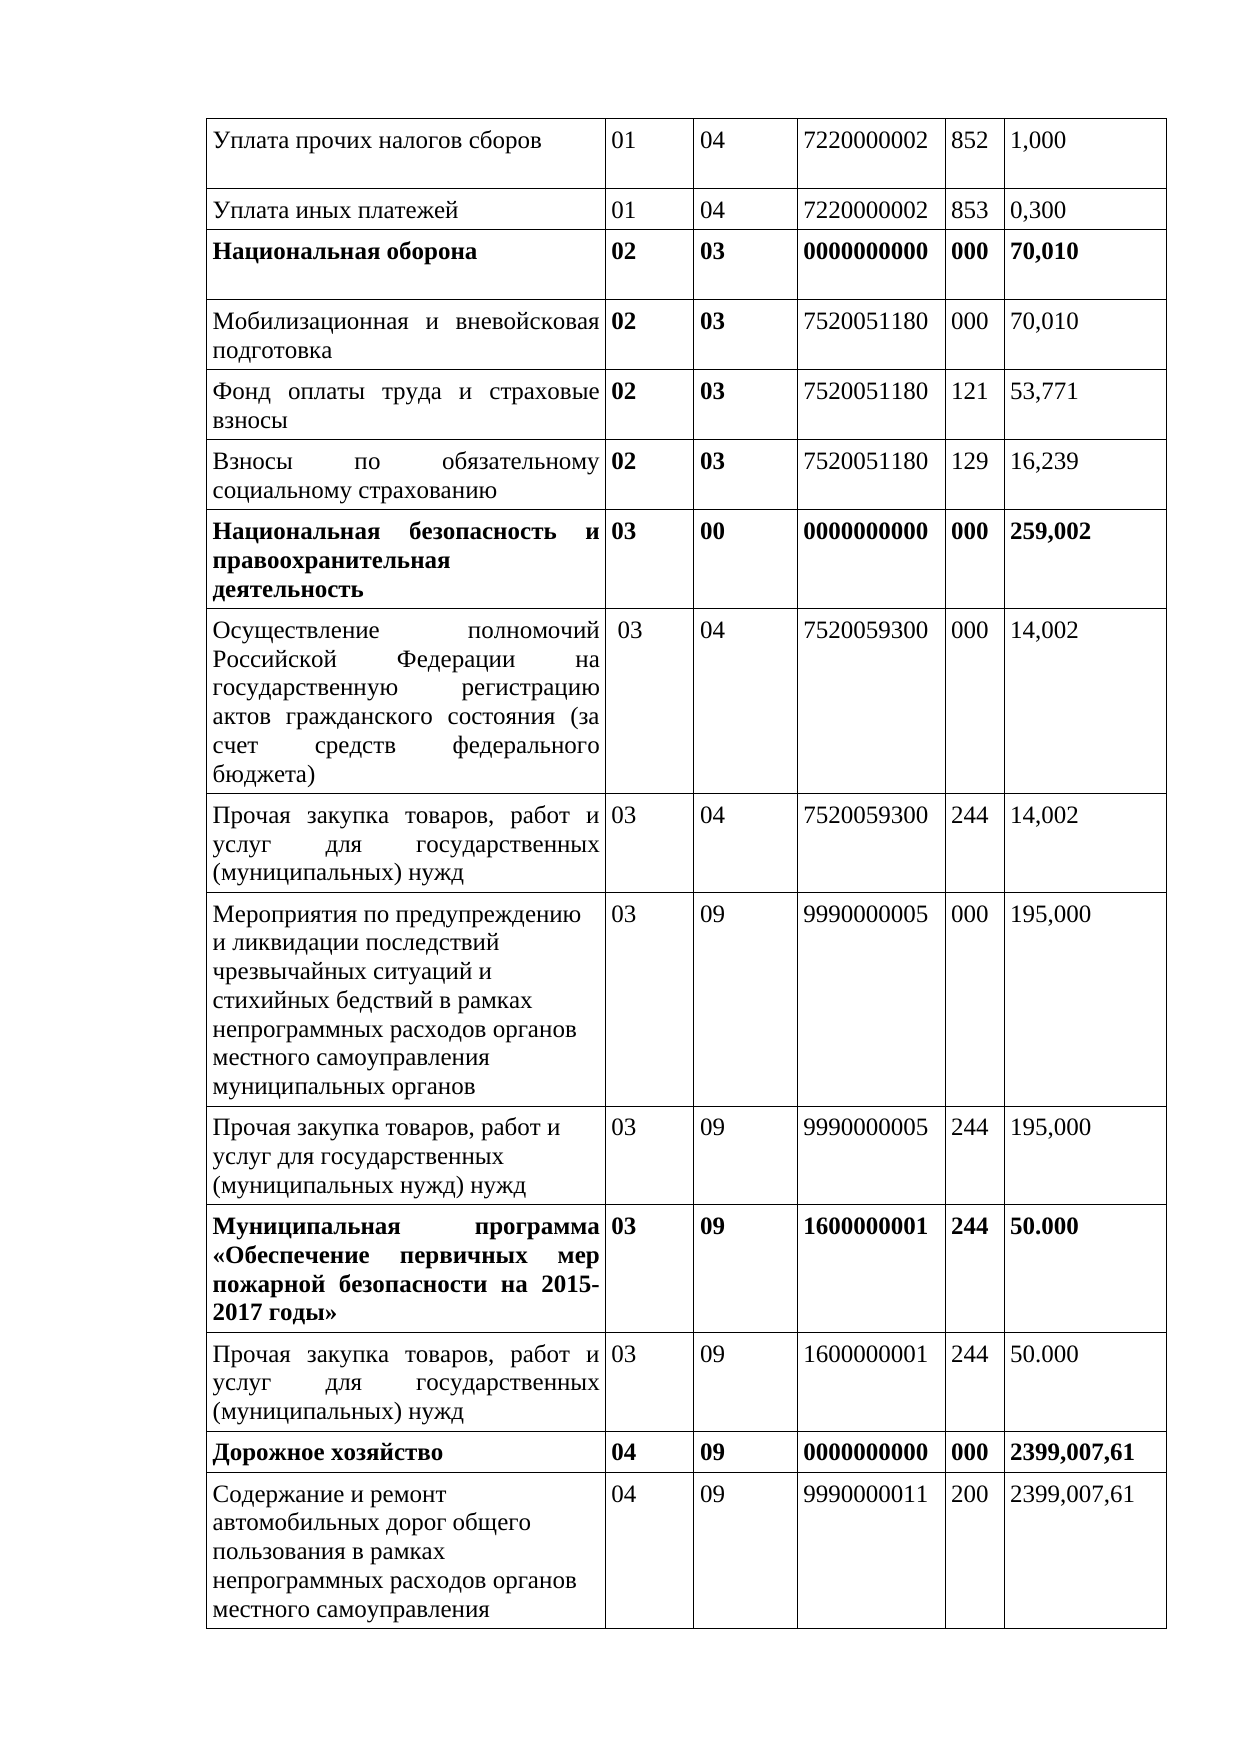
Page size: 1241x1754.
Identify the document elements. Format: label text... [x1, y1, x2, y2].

table_cell 000 [946, 300, 1004, 369]
table_cell Дорожное хозяйство [207, 1432, 605, 1472]
table_cell Прочая закупка товаров, работ и услуг для государственных (муниципальных нужд) нужд [207, 1107, 605, 1204]
table_cell 02 [606, 370, 693, 439]
table_cell 1,000 [1005, 119, 1166, 188]
table_cell 01 [606, 119, 693, 188]
table_cell 03 [694, 440, 797, 509]
table_cell Осуществление полномочий Российской Федерации на государственную регистрацию актов гражданского состояния (за счет средств федерального бюджета) [207, 609, 605, 793]
table_cell 03 [606, 609, 693, 793]
table_cell 0000000000 [798, 230, 945, 299]
table_cell 000 [946, 609, 1004, 793]
table_cell 1600000001 [798, 1205, 945, 1332]
table_cell 852 [946, 119, 1004, 188]
table_cell Мероприятия по предупреждению и ликвидации последствий чрезвычайных ситуаций и стихийных бедствий в рамках непрограммных расходов органов местного самоуправления муниципальных органов [207, 893, 605, 1106]
table_cell 04 [694, 794, 797, 892]
table_cell 50.000 [1005, 1333, 1166, 1431]
table_cell 09 [694, 1473, 797, 1628]
table_cell Муниципальная программа «Обеспечение первичных мер пожарной безопасности на 2015-2017 годы» [207, 1205, 605, 1332]
table_cell 14,002 [1005, 794, 1166, 892]
table_cell 0000000000 [798, 1432, 945, 1472]
table_cell 1600000001 [798, 1333, 945, 1431]
table_cell 02 [606, 300, 693, 369]
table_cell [207, 1473, 605, 1628]
table_cell 00 [694, 510, 797, 608]
table_cell Мобилизационная и вневойсковая подготовка [207, 300, 605, 369]
table_cell 0000000000 [798, 510, 945, 608]
table_cell 121 [946, 370, 1004, 439]
table_cell 53,771 [1005, 370, 1166, 439]
table_cell 09 [694, 1107, 797, 1204]
table_cell 7220000002 [798, 189, 945, 229]
table_cell 129 [946, 440, 1004, 509]
table_cell 03 [694, 300, 797, 369]
table_cell Прочая закупка товаров, работ и услуг для государственных (муниципальных) нужд [207, 794, 605, 892]
table_cell 9990000005 [798, 893, 945, 1106]
table_cell 70,010 [1005, 230, 1166, 299]
table_cell 000 [946, 1432, 1004, 1472]
table_cell 03 [606, 893, 693, 1106]
table_cell 03 [606, 510, 693, 608]
table_cell 7520059300 [798, 609, 945, 793]
table_cell 04 [606, 1473, 693, 1628]
table_cell Прочая закупка товаров, работ и услуг для государственных (муниципальных) нужд [207, 1333, 605, 1431]
table_cell 195,000 [1005, 1107, 1166, 1204]
table_cell 7520051180 [798, 300, 945, 369]
table_cell Национальная оборона [207, 230, 605, 299]
table_cell 853 [946, 189, 1004, 229]
table_cell Фонд оплаты труда и страховые взносы [207, 370, 605, 439]
table_cell 244 [946, 794, 1004, 892]
table_cell 03 [606, 794, 693, 892]
table_cell 09 [694, 1333, 797, 1431]
table_cell 04 [694, 189, 797, 229]
table_cell 70,010 [1005, 300, 1166, 369]
table_cell 03 [694, 230, 797, 299]
table_cell 50.000 [1005, 1205, 1166, 1332]
table_cell Национальная безопасность и правоохранительная деятельность [207, 510, 605, 608]
table_cell 7220000002 [798, 119, 945, 188]
table_cell 2399,007,61 [1005, 1473, 1166, 1628]
table_cell 244 [946, 1205, 1004, 1332]
table_cell 03 [606, 1205, 693, 1332]
table_cell 195,000 [1005, 893, 1166, 1106]
table_cell 200 [946, 1473, 1004, 1628]
table_cell 02 [606, 440, 693, 509]
table_cell 03 [694, 370, 797, 439]
table_cell 259,002 [1005, 510, 1166, 608]
table_cell 2399,007,61 [1005, 1432, 1166, 1472]
table_cell 03 [606, 1333, 693, 1431]
table_cell 000 [946, 893, 1004, 1106]
table_cell 09 [694, 1432, 797, 1472]
table_cell 0,300 [1005, 189, 1166, 229]
table_cell 16,239 [1005, 440, 1166, 509]
table_cell 7520051180 [798, 370, 945, 439]
table_cell 09 [694, 1205, 797, 1332]
table_cell Взносы по обязательному социальному страхованию [207, 440, 605, 509]
table_cell Уплата иных платежей [207, 189, 605, 229]
table_cell 14,002 [1005, 609, 1166, 793]
table_cell 04 [606, 1432, 693, 1472]
table_cell 9990000011 [798, 1473, 945, 1628]
table_cell 9990000005 [798, 1107, 945, 1204]
table_cell 244 [946, 1107, 1004, 1204]
table_cell 244 [946, 1333, 1004, 1431]
table_cell 000 [946, 230, 1004, 299]
table_cell 03 [606, 1107, 693, 1204]
table_cell 7520051180 [798, 440, 945, 509]
table_cell 04 [694, 609, 797, 793]
table_cell 04 [694, 119, 797, 188]
table_cell Уплата прочих налогов сборов [207, 119, 605, 188]
table_cell 01 [606, 189, 693, 229]
table_cell 02 [606, 230, 693, 299]
table_cell 7520059300 [798, 794, 945, 892]
table_cell 000 [946, 510, 1004, 608]
table_cell 09 [694, 893, 797, 1106]
